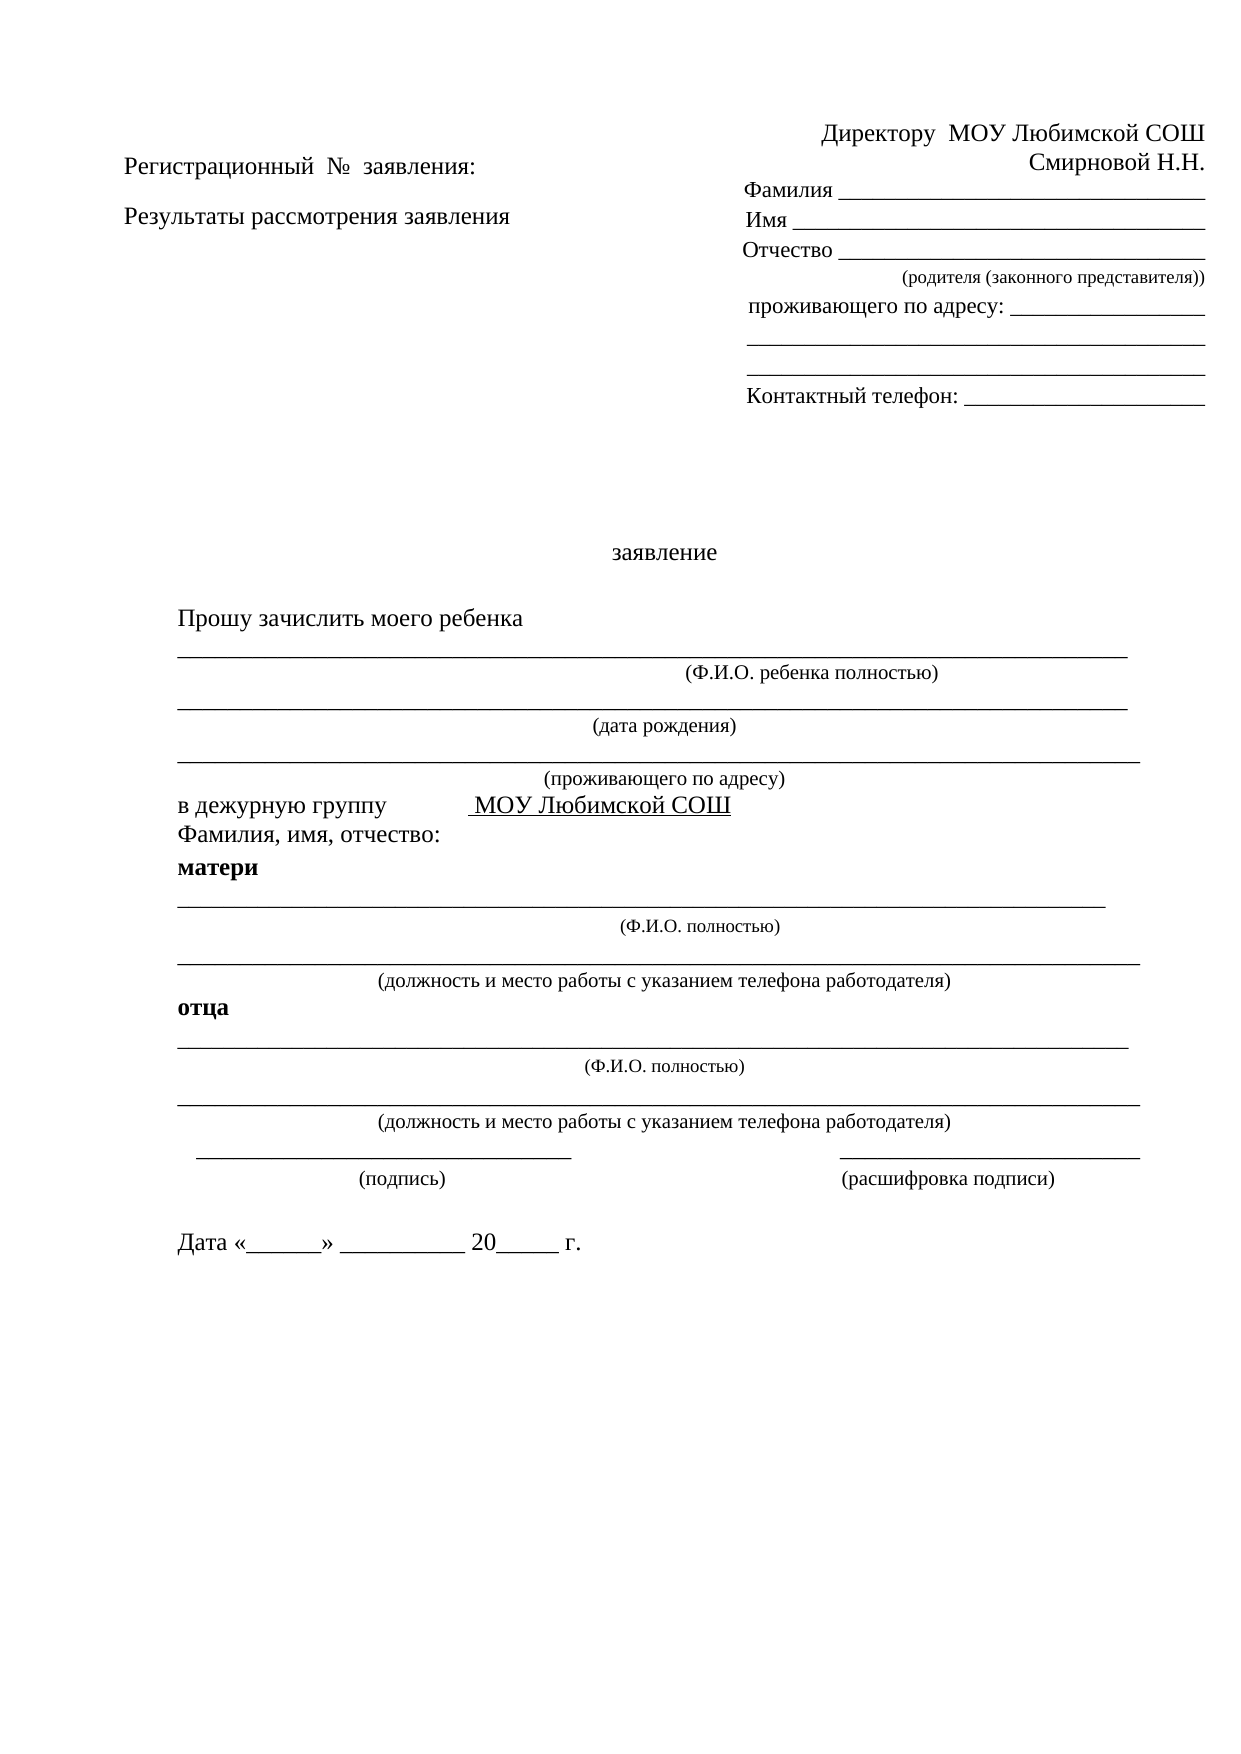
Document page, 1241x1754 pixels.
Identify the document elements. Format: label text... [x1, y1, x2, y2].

text ______________________________ ________________________ [177, 1133, 1152, 1161]
text в дежурную группу МОУ Любимской СОШ [177, 790, 1152, 819]
table_header Регистрационный № заявления: Результаты рассмотрения заявления [113, 118, 596, 444]
text отца ___________________________________________________________________________________ [177, 992, 1152, 1051]
text (Ф.И.О. полностью) [177, 1055, 1152, 1077]
text (подпись) (расшифровка подписи) [177, 1166, 1152, 1190]
text _____________________________________________________________________________ [177, 737, 1152, 766]
table_header Директору МОУ Любимской СОШ Смирновой Н.Н. Фамилия ________________________________ Имя ____________________________________ Отчество ________________________________ (родителя (законного представителя)) проживающего по адресу: _________________ ________________________________________ ________________________________________ Контактный телефон: _____________________ [596, 118, 1216, 444]
text матери _________________________________________________________________________________ [177, 852, 1152, 911]
text Фамилия, имя, отчество: [177, 819, 1152, 847]
text ____________________________________________________________________________ [177, 684, 1152, 713]
text (должность и место работы с указанием телефона работодателя) [177, 1108, 1152, 1133]
text (Ф.И.О. ребенка полностью) [398, 660, 1152, 684]
text (дата рождения) [177, 713, 1152, 737]
text (Ф.И.О. полностью) [546, 914, 1152, 936]
text заявление [177, 537, 1152, 566]
text (проживающего по адресу) [177, 766, 1152, 790]
text (должность и место работы с указанием телефона работодателя) [177, 968, 1152, 992]
text Дата «______» __________ 20_____ г. [177, 1227, 1152, 1256]
text Прошу зачислить моего ребенка ____________________________________________________________________________ [177, 603, 1152, 660]
text _____________________________________________________________________________ [177, 1080, 1152, 1108]
text _____________________________________________________________________________ [177, 939, 1152, 968]
